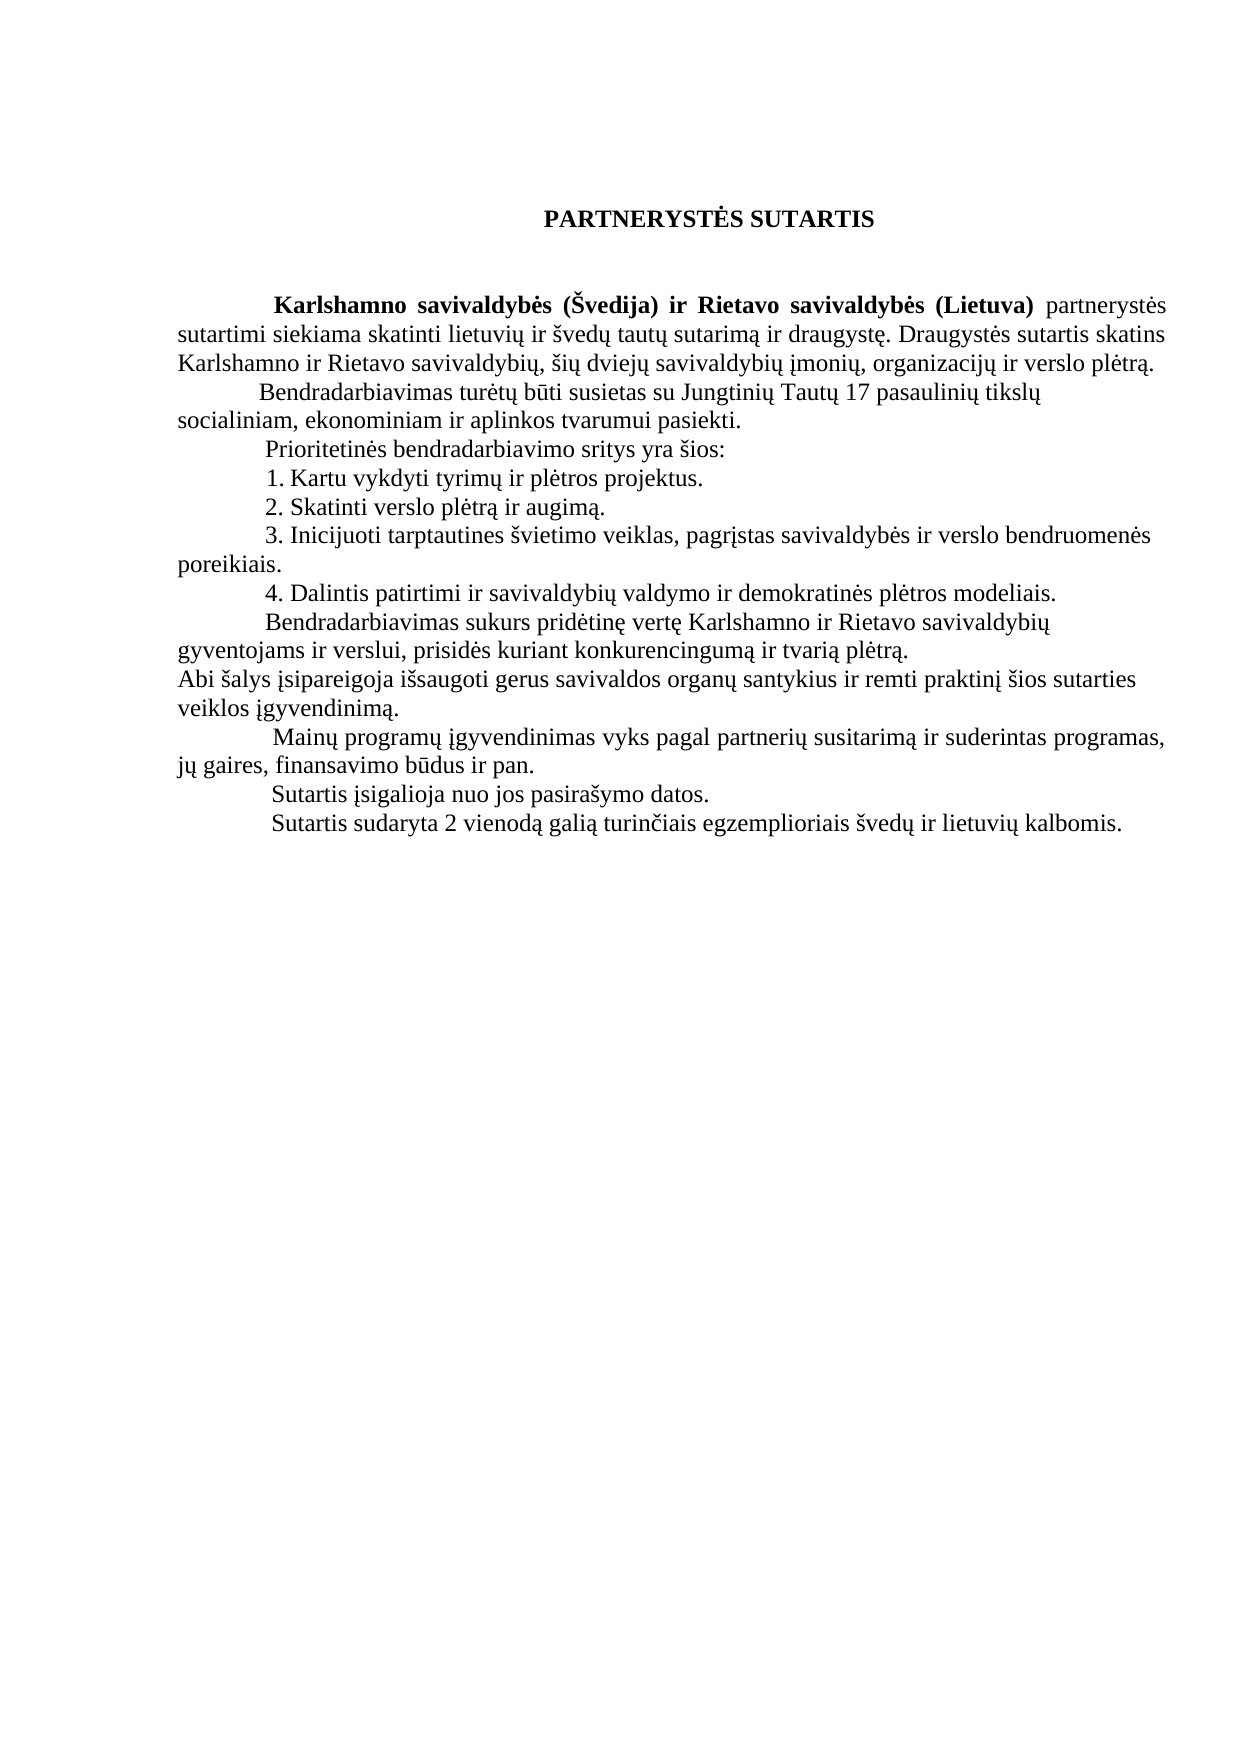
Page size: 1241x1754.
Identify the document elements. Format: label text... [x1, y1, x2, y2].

text 2. Skatinti verslo plėtrą ir augimą. [177, 492, 1166, 521]
text 4. Dalintis patirtimi ir savivaldybių valdymo ir demokratinės plėtros modeliais. [177, 578, 1166, 607]
text Sutartis sudaryta 2 vienodą galią turinčiais egzemplioriais švedų ir lietuvių kalbomis. [177, 808, 1166, 837]
text Sutartis įsigalioja nuo jos pasirašymo datos. [177, 779, 1166, 808]
text Bendradarbiavimas sukurs pridėtinę vertę Karlshamno ir Rietavo savivaldybių gyventojams ir verslui, prisidės kuriant konkurencingumą ir tvarią plėtrą. [177, 607, 1166, 664]
text PARTNERYSTĖS SUTARTIS [177, 204, 1166, 233]
list Kartu vykdyti tyrimų ir plėtros projektus. [266, 463, 1166, 492]
text Karlshamno savivaldybės (Švedija) ir Rietavo savivaldybės (Lietuva) partnerystės sutartimi siekiama skatinti lietuvių ir švedų tautų sutarimą ir draugystę. Draugystės sutartis skatins Karlshamno ir Rietavo savivaldybių, šių dviejų savivaldybių įmonių, organizacijų ir verslo plėtrą. [177, 291, 1166, 377]
text 3. Inicijuoti tarptautines švietimo veiklas, pagrįstas savivaldybės ir verslo bendruomenės poreikiais. [177, 521, 1166, 578]
text Mainų programų įgyvendinimas vyks pagal partnerių susitarimą ir suderintas programas, jų gaires, finansavimo būdus ir pan. [177, 722, 1166, 779]
text Bendradarbiavimas turėtų būti susietas su Jungtinių Tautų 17 pasaulinių tikslų socialiniam, ekonominiam ir aplinkos tvarumui pasiekti. [177, 377, 1166, 434]
text Abi šalys įsipareigoja išsaugoti gerus savivaldos organų santykius ir remti praktinį šios sutarties veiklos įgyvendinimą. [177, 664, 1166, 722]
text Prioritetinės bendradarbiavimo sritys yra šios: [177, 434, 1166, 463]
